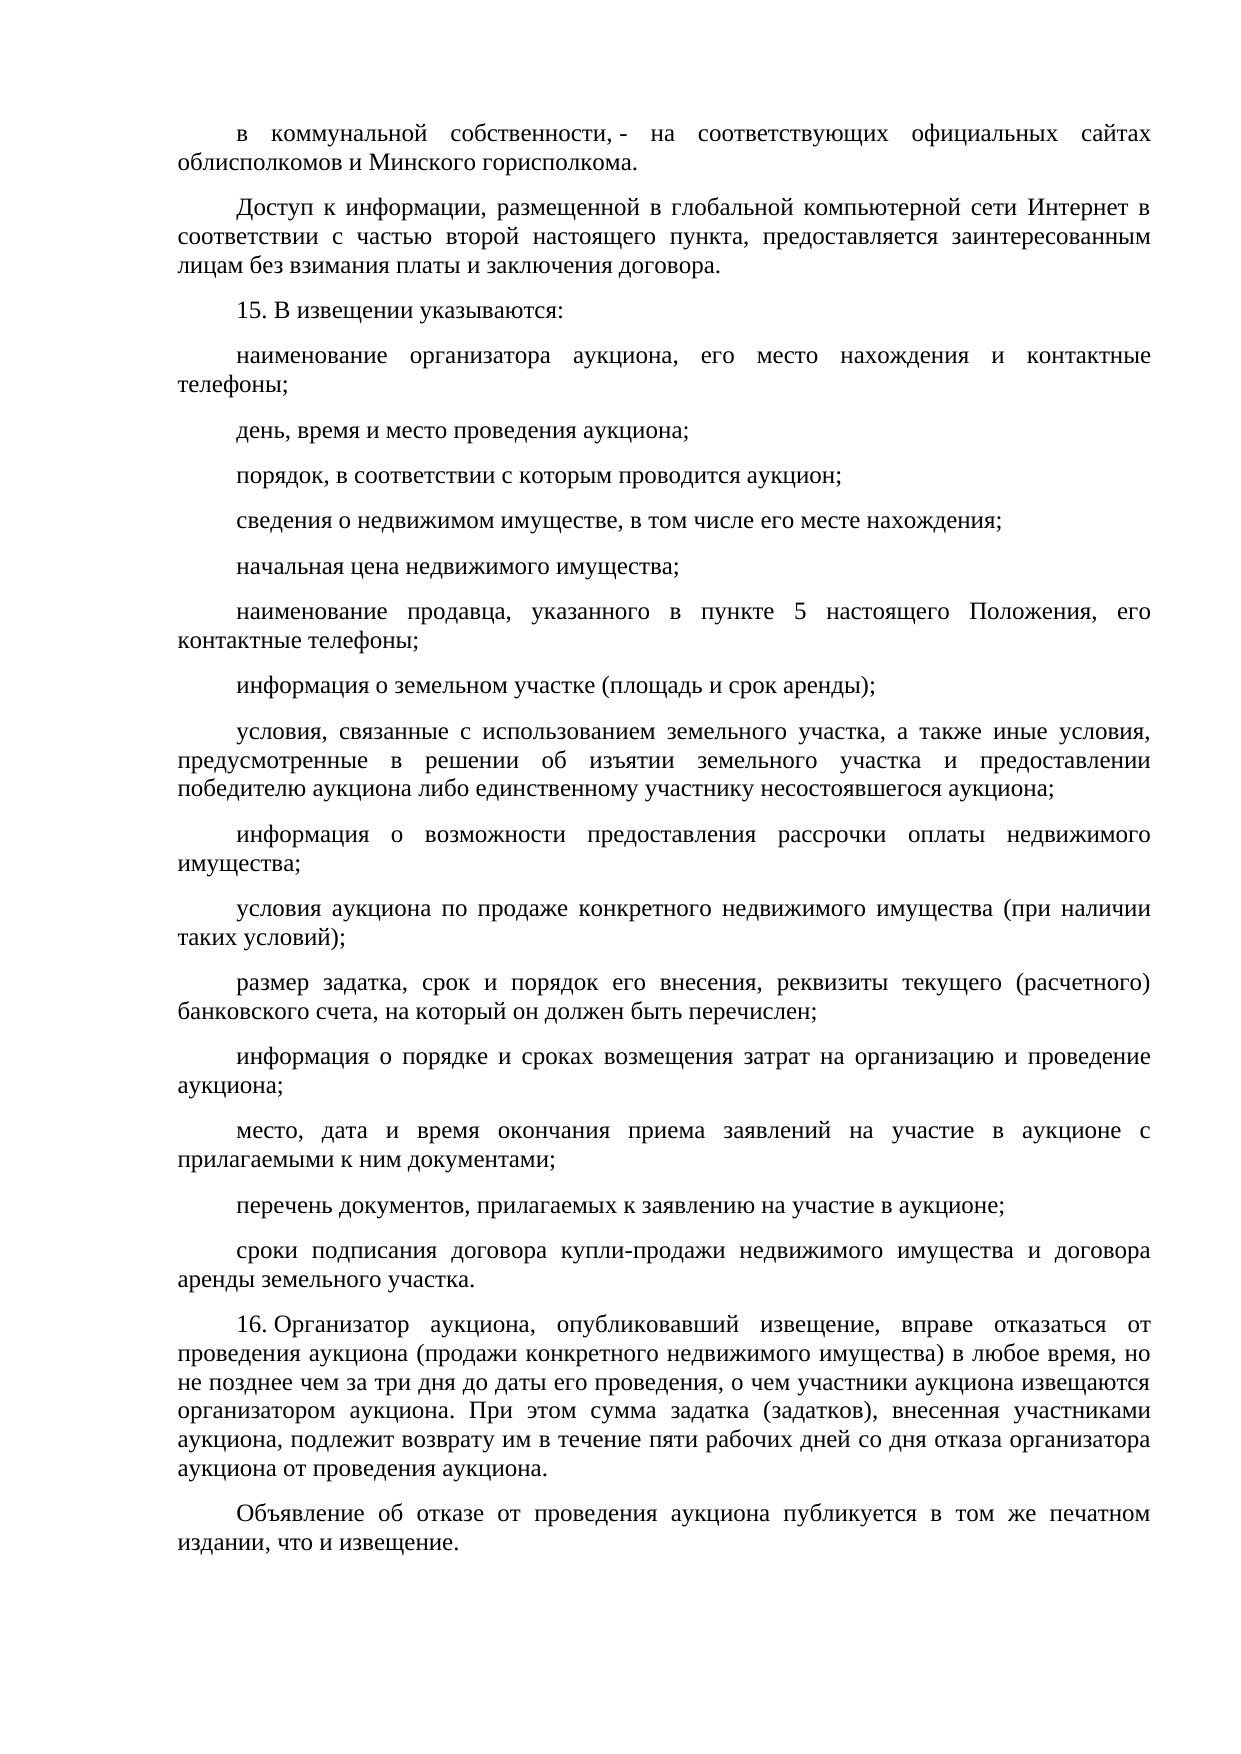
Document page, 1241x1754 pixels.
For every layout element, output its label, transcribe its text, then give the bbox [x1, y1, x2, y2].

text день, время и место проведения аукциона; [177, 415, 1152, 443]
text 16. Организатор аукциона, опубликовавший извещение, вправе отказаться от проведения аукциона (продажи конкретного недвижимого имущества) в любое время, но не позднее чем за три дня до даты его проведения, о чем участники аукциона извещаются организатором аукциона. При этом сумма задатка (задатков), внесенная участниками аукциона, подлежит возврату им в течение пяти рабочих дней со дня отказа организатора аукциона от проведения аукциона. [177, 1309, 1152, 1482]
text порядок, в соответствии с которым проводится аукцион; [177, 460, 1152, 489]
text Доступ к информации, размещенной в глобальной компьютерной сети Интернет в соответствии с частью второй настоящего пункта, предоставляется заинтересованным лицам без взимания платы и заключения договора. [177, 192, 1152, 278]
text информация о возможности предоставления рассрочки оплаты недвижимого имущества; [177, 819, 1152, 876]
text информация о земельном участке (площадь и срок аренды); [177, 671, 1152, 699]
text перечень документов, прилагаемых к заявлению на участие в аукционе; [177, 1190, 1152, 1218]
text информация о порядке и сроках возмещения затрат на организацию и проведение аукциона; [177, 1041, 1152, 1099]
text наименование организатора аукциона, его место нахождения и контактные телефоны; [177, 341, 1152, 398]
text наименование продавца, указанного в пункте 5 настоящего Положения, его контактные телефоны; [177, 596, 1152, 654]
text сведения о недвижимом имуществе, в том числе его месте нахождения; [177, 506, 1152, 534]
text в коммунальной собственности, - на соответствующих официальных сайтах облисполкомов и Минского горисполкома. [177, 118, 1152, 176]
text место, дата и время окончания приема заявлений на участие в аукционе с прилагаемыми к ним документами; [177, 1116, 1152, 1173]
text размер задатка, срок и порядок его внесения, реквизиты текущего (расчетного) банковского счета, на который он должен быть перечислен; [177, 967, 1152, 1025]
text сроки подписания договора купли-продажи недвижимого имущества и договора аренды земельного участка. [177, 1235, 1152, 1293]
text условия аукциона по продаже конкретного недвижимого имущества (при наличии таких условий); [177, 893, 1152, 951]
text Объявление об отказе от проведения аукциона публикуется в том же печатном издании, что и извещение. [177, 1498, 1152, 1556]
text 15. В извещении указываются: [177, 295, 1152, 324]
text начальная цена недвижимого имущества; [177, 551, 1152, 580]
text условия, связанные с использованием земельного участка, а также иные условия, предусмотренные в решении об изъятии земельного участка и предоставлении победителю аукциона либо единственному участнику несостоявшегося аукциона; [177, 716, 1152, 802]
